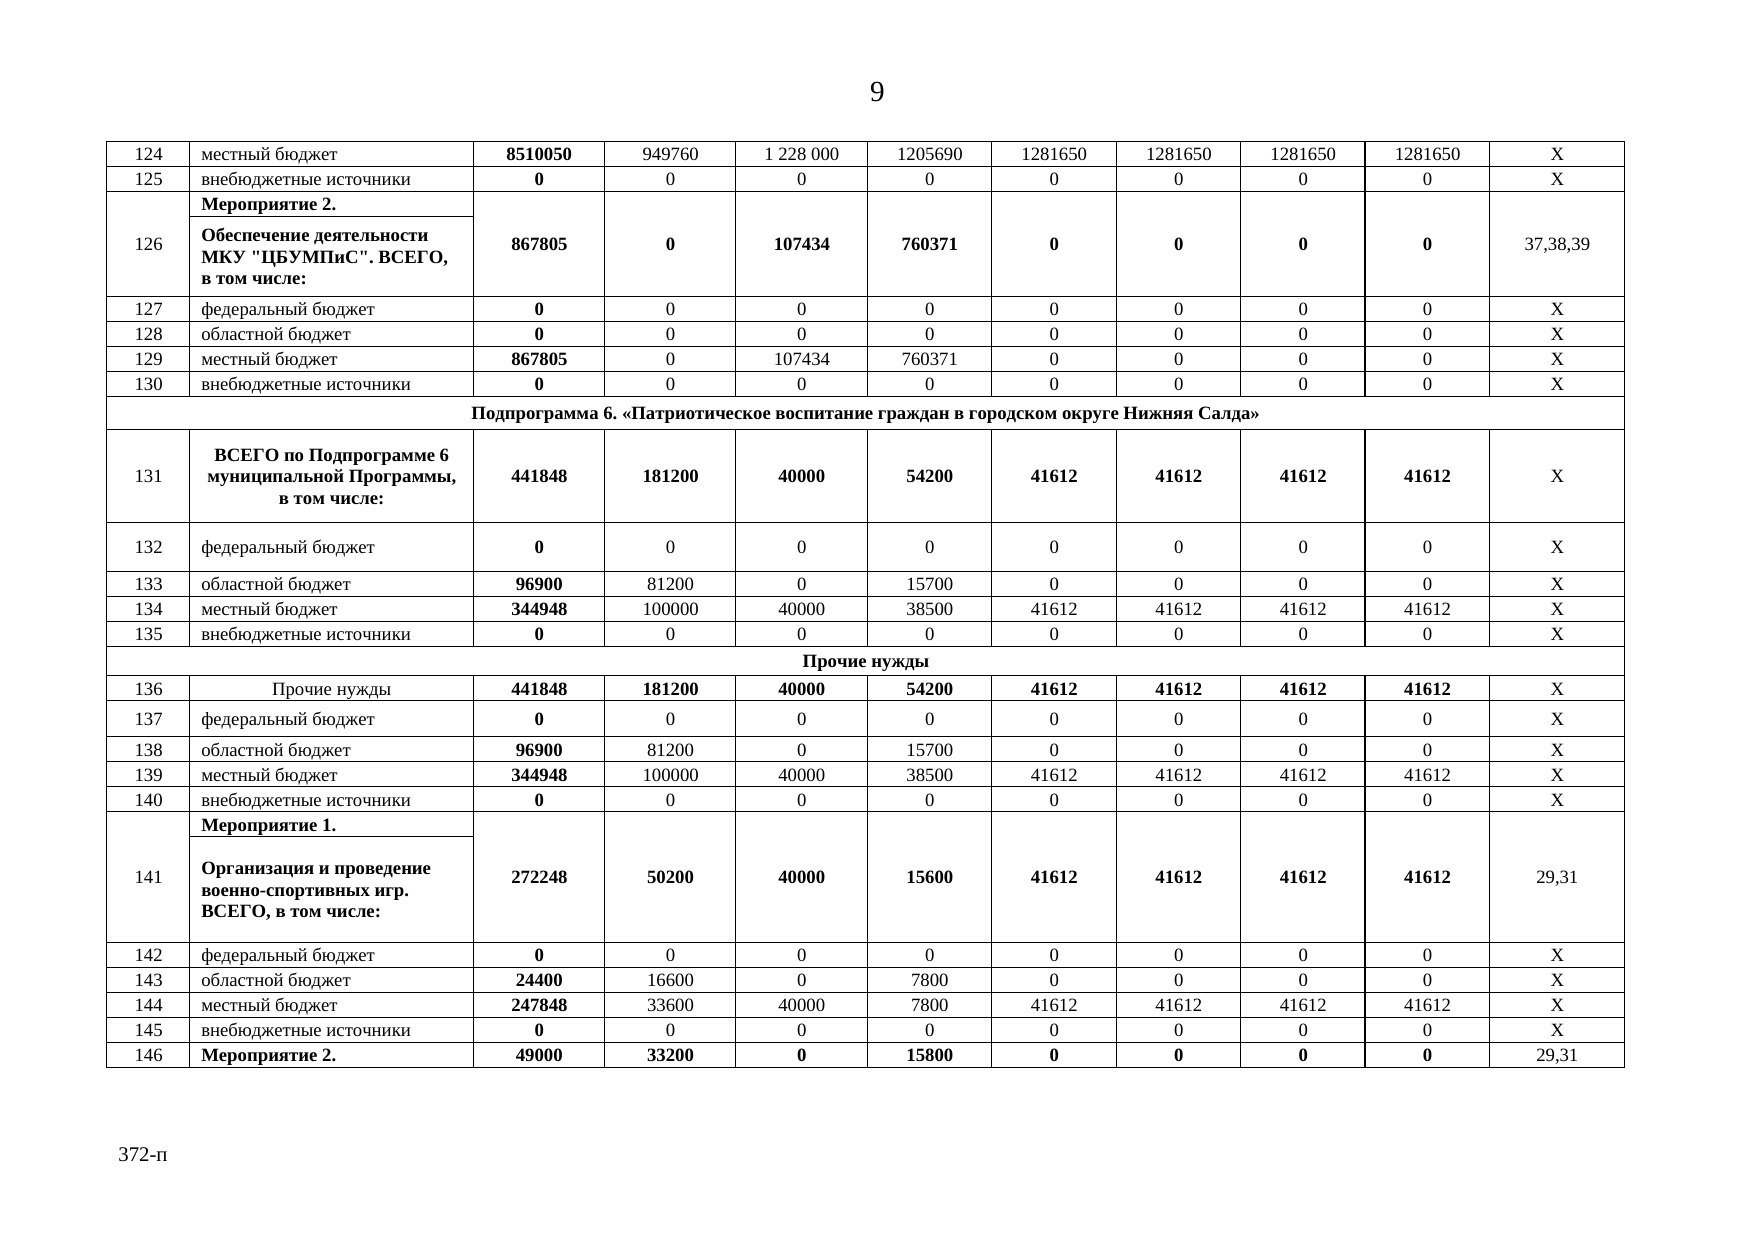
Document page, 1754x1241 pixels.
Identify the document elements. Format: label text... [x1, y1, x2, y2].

table_cell 7800 [868, 993, 991, 1017]
table_cell 15700 [868, 737, 991, 761]
table_cell 0 [992, 167, 1116, 191]
table_cell 0 [736, 167, 867, 191]
table_cell 41612 [1366, 676, 1489, 700]
table_cell 0 [868, 1018, 991, 1042]
table_cell 0 [1366, 372, 1489, 396]
table_cell X [1490, 676, 1624, 700]
table_cell 96900 [474, 572, 604, 596]
table_cell 949760 [605, 142, 735, 166]
table_cell 0 [1117, 572, 1240, 596]
table_cell 96900 [474, 737, 604, 761]
table_cell X [1490, 993, 1624, 1017]
table_cell 0 [736, 1018, 867, 1042]
table_cell 0 [1366, 322, 1489, 346]
table_cell 129 [107, 347, 189, 371]
table_cell 8510050 [474, 142, 604, 166]
table_cell 0 [1241, 1018, 1364, 1042]
table_cell 140 [107, 787, 189, 811]
table_cell 0 [1366, 737, 1489, 761]
table_cell 0 [868, 297, 991, 321]
table_cell 0 [474, 943, 604, 967]
table_cell 50200 [605, 812, 735, 942]
table_cell 0 [1241, 1043, 1364, 1067]
table_cell 0 [868, 372, 991, 396]
table_cell 0 [474, 1018, 604, 1042]
table_cell 0 [1117, 1018, 1240, 1042]
table_cell 107434 [736, 192, 867, 296]
table_cell 107434 [736, 347, 867, 371]
table_cell 0 [1241, 943, 1364, 967]
table_cell 0 [736, 701, 867, 736]
table_cell 41612 [992, 762, 1116, 786]
table_cell 15800 [868, 1043, 991, 1067]
table_cell X [1490, 372, 1624, 396]
table_cell 15700 [868, 572, 991, 596]
table_cell федеральный бюджет [190, 943, 473, 967]
table_cell 0 [1117, 1043, 1240, 1067]
table_cell 0 [1117, 701, 1240, 736]
table_cell 0 [736, 572, 867, 596]
table_cell 41612 [1117, 597, 1240, 621]
table_cell 0 [1241, 372, 1364, 396]
table_cell 0 [868, 943, 991, 967]
table_cell 0 [1366, 701, 1489, 736]
table_cell 0 [474, 701, 604, 736]
table_cell 40000 [736, 676, 867, 700]
table_cell 0 [474, 297, 604, 321]
table_cell 1205690 [868, 142, 991, 166]
table_cell X [1490, 1018, 1624, 1042]
table_cell 0 [605, 322, 735, 346]
table_cell 41612 [992, 430, 1116, 522]
table_cell 41612 [1241, 430, 1364, 522]
table_cell 1281650 [1241, 142, 1364, 166]
table_cell областной бюджет [190, 968, 473, 992]
table_cell 141 [107, 812, 189, 942]
table_cell 24400 [474, 968, 604, 992]
table_cell 41612 [992, 812, 1116, 942]
table_cell Прочие нужды [107, 647, 1624, 675]
table_cell местный бюджет [190, 993, 473, 1017]
table_cell 0 [736, 968, 867, 992]
table_cell X [1490, 142, 1624, 166]
table_cell 41612 [992, 597, 1116, 621]
table_cell 0 [992, 701, 1116, 736]
table_cell внебюджетные источники [190, 1018, 473, 1042]
table_cell 100000 [605, 762, 735, 786]
table_cell областной бюджет [190, 572, 473, 596]
table_cell 0 [605, 943, 735, 967]
table_cell Мероприятие 2. [190, 1043, 473, 1067]
table_cell федеральный бюджет [190, 701, 473, 736]
table_cell 0 [992, 347, 1116, 371]
table_cell X [1490, 968, 1624, 992]
table_cell 0 [1241, 347, 1364, 371]
table_cell внебюджетные источники [190, 622, 473, 646]
table_cell 136 [107, 676, 189, 700]
table_cell 0 [1117, 622, 1240, 646]
table_cell 0 [992, 192, 1116, 296]
table_cell 0 [1366, 1043, 1489, 1067]
table_cell 867805 [474, 347, 604, 371]
table_cell 1 228 000 [736, 142, 867, 166]
table_cell X [1490, 943, 1624, 967]
table_cell 0 [992, 943, 1116, 967]
table_cell 40000 [736, 812, 867, 942]
table_cell 81200 [605, 572, 735, 596]
table_cell 41612 [1366, 812, 1489, 942]
table_cell 143 [107, 968, 189, 992]
table_cell 0 [736, 943, 867, 967]
table_cell ВСЕГО по Подпрограмме 6 муниципальной Программы, в том числе: [190, 430, 473, 522]
table_cell 0 [474, 322, 604, 346]
table_cell 0 [992, 322, 1116, 346]
table_cell 41612 [1241, 812, 1364, 942]
table_cell 0 [1117, 968, 1240, 992]
table_cell 41612 [992, 993, 1116, 1017]
table_cell 15600 [868, 812, 991, 942]
table_cell Прочие нужды [190, 676, 473, 700]
table_cell 0 [1241, 787, 1364, 811]
table_cell 33200 [605, 1043, 735, 1067]
table_cell областной бюджет [190, 322, 473, 346]
table_cell 0 [1366, 622, 1489, 646]
table_cell 54200 [868, 676, 991, 700]
table_cell 0 [1117, 787, 1240, 811]
table_cell 41612 [1241, 676, 1364, 700]
table_cell 0 [1366, 523, 1489, 571]
table_cell 142 [107, 943, 189, 967]
table_cell 40000 [736, 430, 867, 522]
table_cell внебюджетные источники [190, 167, 473, 191]
table_cell 132 [107, 523, 189, 571]
table_cell X [1490, 737, 1624, 761]
table_cell X [1490, 167, 1624, 191]
table_cell 0 [1241, 622, 1364, 646]
table_cell 181200 [605, 676, 735, 700]
table_cell 0 [868, 622, 991, 646]
table_cell 0 [736, 523, 867, 571]
table_cell 0 [605, 701, 735, 736]
table_cell 0 [1366, 572, 1489, 596]
table_cell X [1490, 347, 1624, 371]
table_cell X [1490, 701, 1624, 736]
table_cell 0 [992, 622, 1116, 646]
table_cell X [1490, 787, 1624, 811]
table_cell 0 [605, 167, 735, 191]
table_cell 181200 [605, 430, 735, 522]
table_cell X [1490, 762, 1624, 786]
table_cell 760371 [868, 347, 991, 371]
table_cell 0 [1366, 943, 1489, 967]
table_cell 41612 [1117, 993, 1240, 1017]
table_cell областной бюджет [190, 737, 473, 761]
table_cell 7800 [868, 968, 991, 992]
table_cell местный бюджет [190, 762, 473, 786]
table_cell 54200 [868, 430, 991, 522]
table_cell 0 [1117, 297, 1240, 321]
table_cell 41612 [1241, 993, 1364, 1017]
table_cell 1281650 [1117, 142, 1240, 166]
table_cell 138 [107, 737, 189, 761]
table_cell Х [1490, 430, 1624, 522]
table_cell 0 [1241, 192, 1364, 296]
table_cell 0 [992, 372, 1116, 396]
table_cell 441848 [474, 676, 604, 700]
table_cell 38500 [868, 762, 991, 786]
table_cell 0 [736, 372, 867, 396]
table_cell 37,38,39 [1490, 192, 1624, 296]
table_cell 41612 [1366, 762, 1489, 786]
table_cell 0 [1241, 701, 1364, 736]
table_cell 0 [1366, 347, 1489, 371]
table_cell 0 [1241, 968, 1364, 992]
table_cell 16600 [605, 968, 735, 992]
table_cell федеральный бюджет [190, 523, 473, 571]
table_cell 135 [107, 622, 189, 646]
table_cell 41612 [992, 676, 1116, 700]
table_cell 0 [1366, 968, 1489, 992]
table_cell 33600 [605, 993, 735, 1017]
table_cell 760371 [868, 192, 991, 296]
table_cell X [1490, 322, 1624, 346]
table_cell 0 [474, 622, 604, 646]
table_cell 41612 [1117, 676, 1240, 700]
table_cell 0 [1241, 737, 1364, 761]
table_cell 29,31 [1490, 812, 1624, 942]
table_cell федеральный бюджет [190, 297, 473, 321]
table_cell 0 [736, 322, 867, 346]
table_cell 0 [605, 372, 735, 396]
table_cell Подпрограмма 6. «Патриотическое воспитание граждан в городском округе Нижняя Салда» [107, 397, 1624, 428]
table_cell 133 [107, 572, 189, 596]
table_cell 41612 [1241, 597, 1364, 621]
table_cell 0 [736, 297, 867, 321]
table_cell 100000 [605, 597, 735, 621]
table_cell 0 [1117, 322, 1240, 346]
table_cell 0 [1117, 737, 1240, 761]
table_cell 137 [107, 701, 189, 736]
table_cell внебюджетные источники [190, 787, 473, 811]
table_cell 0 [474, 787, 604, 811]
table_cell 344948 [474, 597, 604, 621]
table_cell 0 [868, 167, 991, 191]
table_cell 41612 [1117, 762, 1240, 786]
table_cell 134 [107, 597, 189, 621]
table_cell 0 [1241, 297, 1364, 321]
table_cell 0 [1117, 372, 1240, 396]
table_cell 1281650 [992, 142, 1116, 166]
table_cell 0 [736, 622, 867, 646]
table_cell X [1490, 597, 1624, 621]
table_cell 0 [992, 787, 1116, 811]
table_cell X [1490, 622, 1624, 646]
table_cell 0 [868, 322, 991, 346]
table_cell 124 [107, 142, 189, 166]
table_cell 0 [1366, 1018, 1489, 1042]
table_cell 344948 [474, 762, 604, 786]
table_cell 127 [107, 297, 189, 321]
table_cell 0 [1241, 572, 1364, 596]
table_cell 1281650 [1366, 142, 1489, 166]
table_cell 441848 [474, 430, 604, 522]
table_cell Организация и проведение военно-спортивных игр. ВСЕГО, в том числе: [190, 837, 473, 942]
table_cell 131 [107, 430, 189, 522]
table_cell 0 [1117, 167, 1240, 191]
table_cell 126 [107, 192, 189, 296]
table_cell 0 [605, 192, 735, 296]
table_cell Мероприятие 1. [190, 812, 473, 836]
table_cell 0 [1366, 167, 1489, 191]
table_cell 81200 [605, 737, 735, 761]
table_cell 0 [605, 1018, 735, 1042]
table_cell 0 [992, 572, 1116, 596]
table_cell 0 [474, 372, 604, 396]
table_cell 41612 [1241, 762, 1364, 786]
table_cell внебюджетные источники [190, 372, 473, 396]
table_cell 41612 [1117, 812, 1240, 942]
table_cell 0 [1366, 297, 1489, 321]
table_cell Обеспечение деятельности МКУ "ЦБУМПиС". ВСЕГО, в том числе: [190, 217, 473, 296]
table_cell 146 [107, 1043, 189, 1067]
table_cell 139 [107, 762, 189, 786]
table_cell 38500 [868, 597, 991, 621]
table_cell 41612 [1366, 430, 1489, 522]
table_cell X [1490, 572, 1624, 596]
table_cell 0 [992, 1043, 1116, 1067]
table_cell 0 [992, 968, 1116, 992]
table_cell 0 [605, 622, 735, 646]
table_cell 40000 [736, 597, 867, 621]
table_cell 0 [605, 523, 735, 571]
table_cell 0 [474, 523, 604, 571]
table_cell местный бюджет [190, 347, 473, 371]
table_cell местный бюджет [190, 597, 473, 621]
table_cell 272248 [474, 812, 604, 942]
table_cell 49000 [474, 1043, 604, 1067]
table_cell 0 [605, 347, 735, 371]
table_cell 40000 [736, 993, 867, 1017]
table_cell 0 [1241, 167, 1364, 191]
table_cell X [1490, 297, 1624, 321]
table_cell 0 [992, 297, 1116, 321]
table_cell 0 [1117, 943, 1240, 967]
table_cell 0 [868, 787, 991, 811]
table_cell 0 [736, 737, 867, 761]
table_cell 0 [605, 297, 735, 321]
table_cell 41612 [1366, 993, 1489, 1017]
table_cell 0 [736, 787, 867, 811]
table_cell 41612 [1117, 430, 1240, 522]
table_cell 125 [107, 167, 189, 191]
table_cell 0 [1117, 192, 1240, 296]
table_cell 29,31 [1490, 1043, 1624, 1067]
table_cell 40000 [736, 762, 867, 786]
table_cell X [1490, 523, 1624, 571]
table_cell 144 [107, 993, 189, 1017]
table_cell 0 [1117, 347, 1240, 371]
table_cell 0 [1366, 787, 1489, 811]
table_cell 0 [605, 787, 735, 811]
table_cell 0 [736, 1043, 867, 1067]
table_cell местный бюджет [190, 142, 473, 166]
table_cell 0 [868, 523, 991, 571]
table_cell 0 [992, 1018, 1116, 1042]
table_cell 0 [1117, 523, 1240, 571]
table_cell 0 [1241, 523, 1364, 571]
table_cell 128 [107, 322, 189, 346]
table_cell 247848 [474, 993, 604, 1017]
table_cell 0 [1366, 192, 1489, 296]
table_cell 41612 [1366, 597, 1489, 621]
table_cell 130 [107, 372, 189, 396]
table_cell Мероприятие 2. [190, 192, 473, 216]
table_cell 0 [1241, 322, 1364, 346]
table_cell 0 [992, 523, 1116, 571]
table_cell 145 [107, 1018, 189, 1042]
table_cell 0 [868, 701, 991, 736]
table_cell 0 [992, 737, 1116, 761]
table_cell 0 [474, 167, 604, 191]
table_cell 867805 [474, 192, 604, 296]
